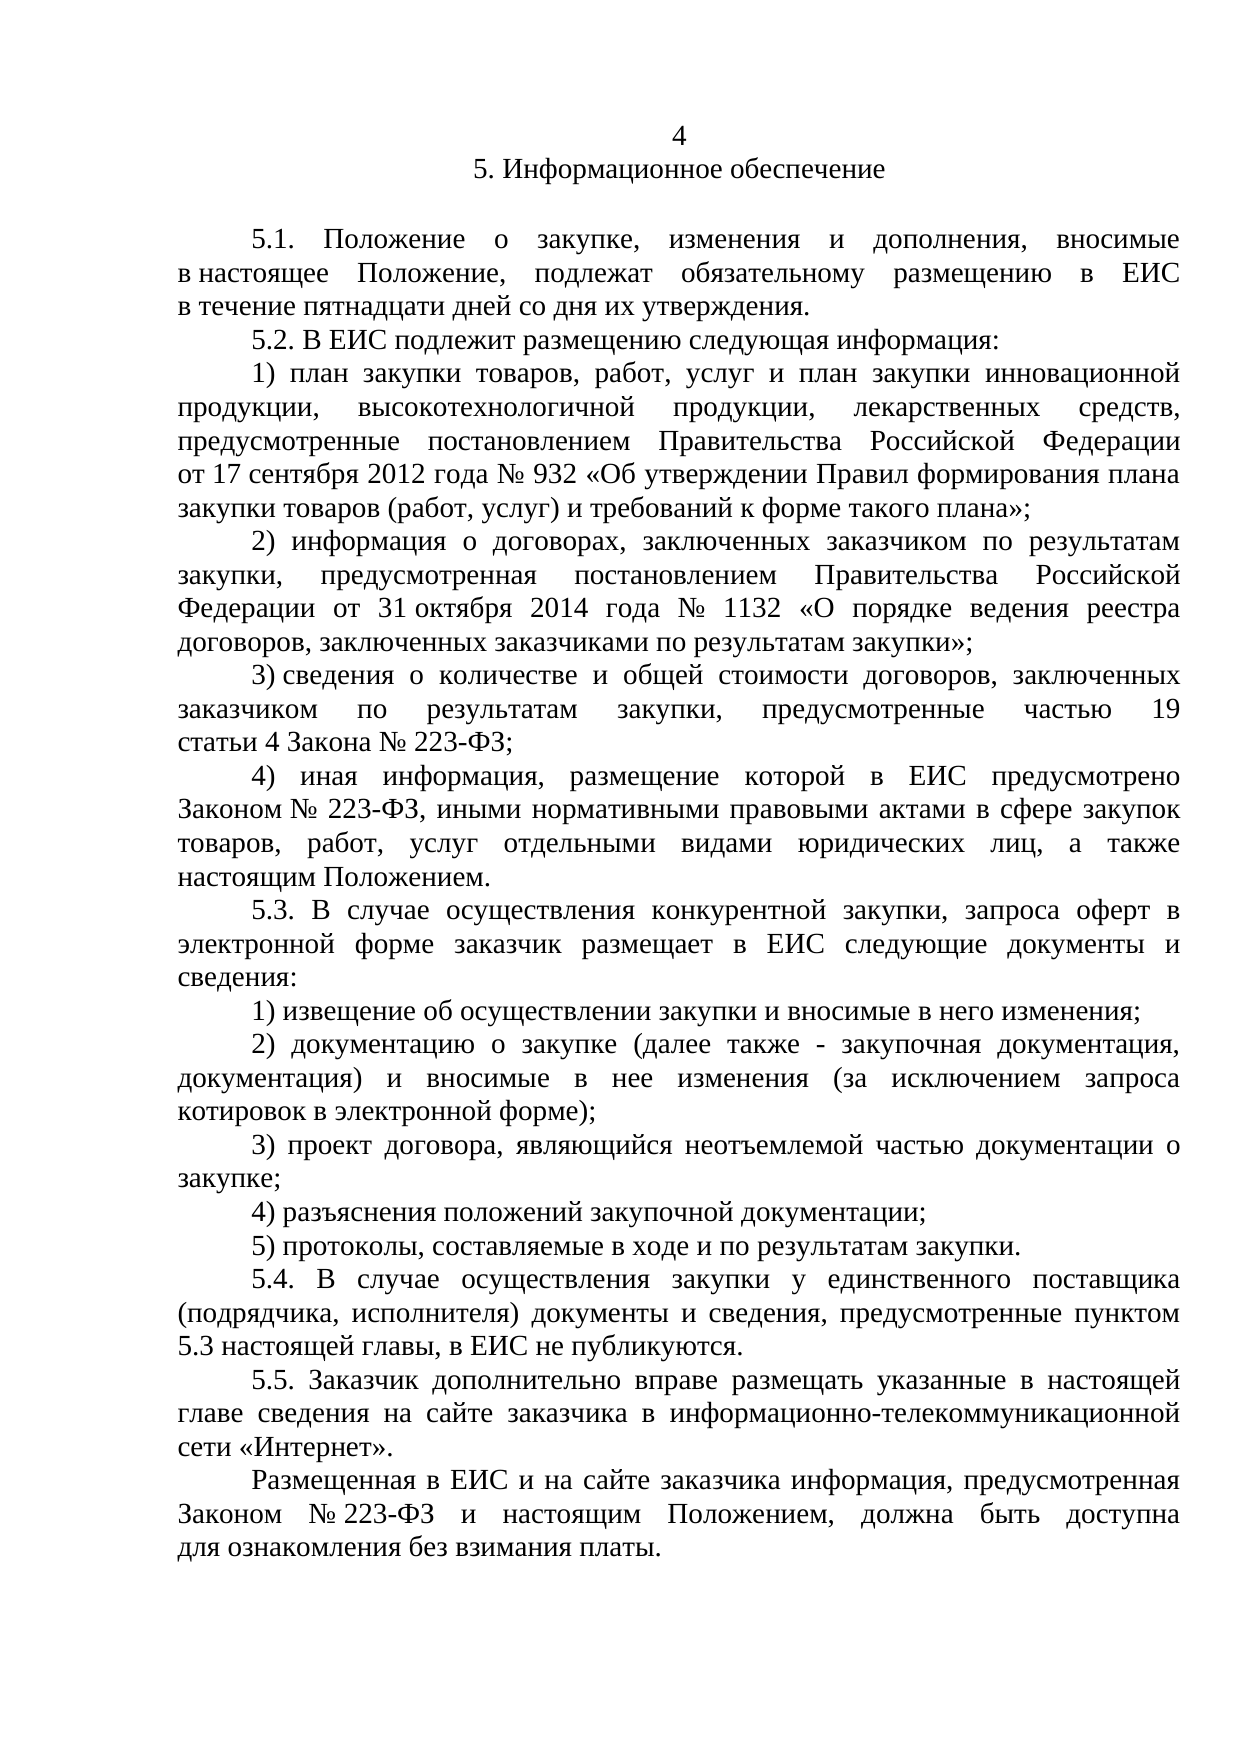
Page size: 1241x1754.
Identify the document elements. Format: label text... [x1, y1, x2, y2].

text 1) извещение об осуществлении закупки и вносимые в него изменения; [177, 993, 1181, 1026]
text Размещенная в ЕИС и на сайте заказчика информация, предусмотренная Законом № 223-ФЗ и настоящим Положением, должна быть доступна для ознакомления без взимания платы. [177, 1462, 1181, 1563]
text 4) разъяснения положений закупочной документации; [177, 1194, 1181, 1228]
text 5.5. Заказчик дополнительно вправе размещать указанные в настоящей главе сведения на сайте заказчика в информационно-телекоммуникационной сети «Интернет». [177, 1362, 1181, 1462]
text 2) информация о договорах, заключенных заказчиком по результатам закупки, предусмотренная постановлением Правительства Российской Федерации от 31 октября 2014 года № 1132 «О порядке ведения реестра договоров, заключенных заказчиками по результатам закупки»; [177, 523, 1181, 657]
subtitle 5. Информационное обеспечение [177, 152, 1181, 185]
text 2) документацию о закупке (далее также - закупочная документация, документация) и вносимые в нее изменения (за исключением запроса котировок в электронной форме); [177, 1026, 1181, 1127]
text 5) протоколы, составляемые в ходе и по результатам закупки. [177, 1228, 1181, 1261]
text 4) иная информация, размещение которой в ЕИС предусмотрено Законом № 223-ФЗ, иными нормативными правовыми актами в сфере закупок товаров, работ, услуг отдельными видами юридических лиц, а также настоящим Положением. [177, 758, 1181, 892]
text 1) план закупки товаров, работ, услуг и план закупки инновационной продукции, высокотехнологичной продукции, лекарственных средств, предусмотренные постановлением Правительства Российской Федерации от 17 сентября 2012 года № 932 «Об утверждении Правил формирования плана закупки товаров (работ, услуг) и требований к форме такого плана»; [177, 356, 1181, 523]
text 3) проект договора, являющийся неотъемлемой частью документации о закупке; [177, 1127, 1181, 1194]
text 5.2. В ЕИС подлежит размещению следующая информация: [177, 322, 1181, 356]
text 5.1. Положение о закупке, изменения и дополнения, вносимые в настоящее Положение, подлежат обязательному размещению в ЕИС в течение пятнадцати дней со дня их утверждения. [177, 221, 1181, 322]
text 3) сведения о количестве и общей стоимости договоров, заключенных заказчиком по результатам закупки, предусмотренные частью 19 статьи 4 Закона № 223-ФЗ; [177, 657, 1181, 758]
text 5.4. В случае осуществления закупки у единственного поставщика (подрядчика, исполнителя) документы и сведения, предусмотренные пунктом 5.3 настоящей главы, в ЕИС не публикуются. [177, 1261, 1181, 1362]
text 5.3. В случае осуществления конкурентной закупки, запроса оферт в электронной форме заказчик размещает в ЕИС следующие документы и сведения: [177, 892, 1181, 993]
